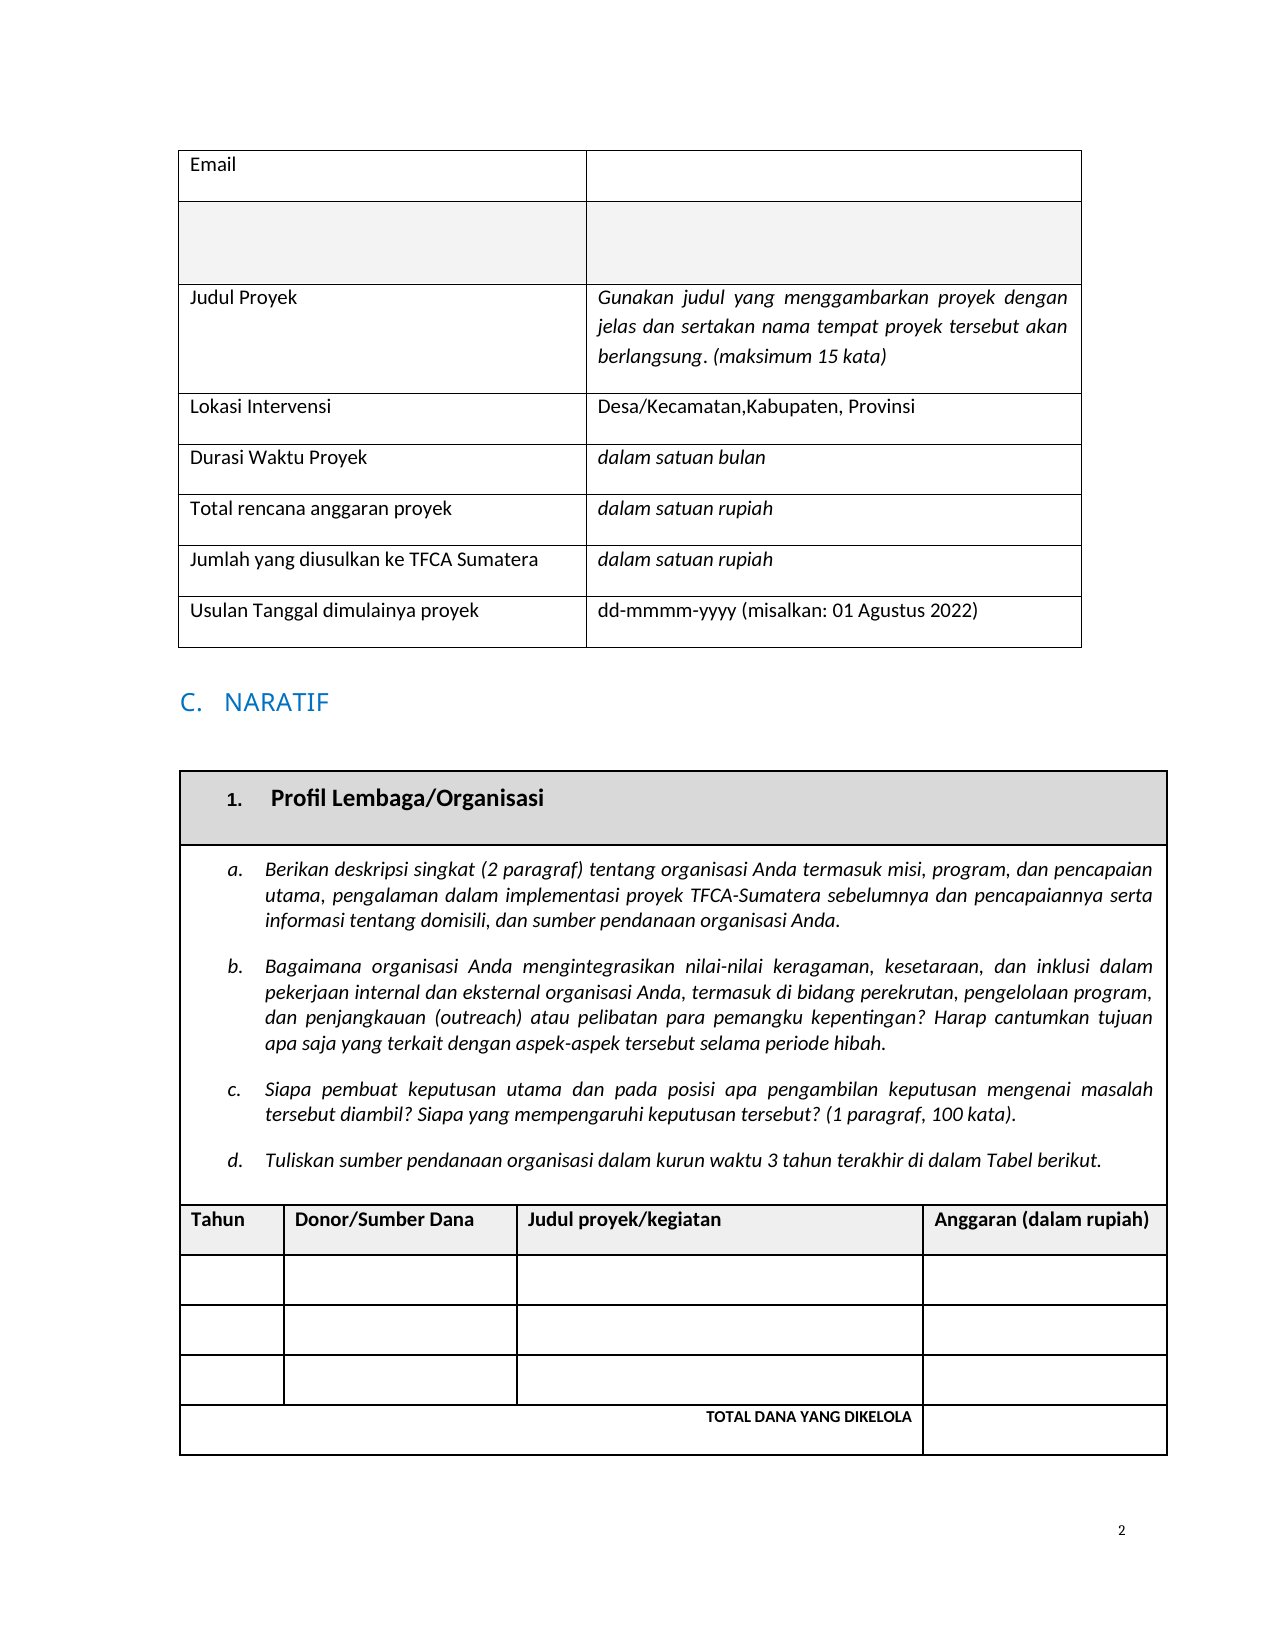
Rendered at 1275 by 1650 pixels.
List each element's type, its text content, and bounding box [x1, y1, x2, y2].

table_cell Desa/Kecamatan,Kabupaten, Provinsi [587, 394, 1081, 443]
table_cell dd-mmmm-yyyy (misalkan: 01 Agustus 2022) [587, 597, 1081, 647]
table_cell TOTAL DANA YANG DIKELOLA [181, 1406, 922, 1454]
subtitle NARATIF [179, 684, 1125, 719]
table_cell [285, 1306, 516, 1354]
table_cell Donor/Sumber Dana [285, 1206, 516, 1254]
table_cell Judul Proyek [179, 285, 586, 393]
table_cell [518, 1256, 922, 1304]
table_cell Judul proyek/kegiatan [518, 1206, 922, 1254]
table_cell Gunakan judul yang menggambarkan proyek dengan jelas dan sertakan nama tempat proyek tersebut akan berlangsung. (maksimum 15 kata) [587, 285, 1081, 393]
table_header Profil Lembaga/Organisasi [181, 772, 1166, 844]
table_cell [285, 1256, 516, 1304]
table_cell Tahun [181, 1206, 283, 1254]
table_cell dalam satuan rupiah [587, 546, 1081, 596]
table_cell Durasi Waktu Proyek [179, 445, 586, 494]
table_cell Anggaran (dalam rupiah) [924, 1206, 1166, 1254]
table_cell [518, 1356, 922, 1404]
table_cell [285, 1356, 516, 1404]
table_cell Usulan Tanggal dimulainya proyek [179, 597, 586, 647]
table_cell [924, 1356, 1166, 1404]
table_cell Berikan deskripsi singkat (2 paragraf) tentang organisasi Anda termasuk misi, program, dan pencapaian utama, pengalaman dalam implementasi proyek TFCA-Sumatera sebelumnya dan pencapaiannya serta informasi tentang domisili, dan sumber pendanaan organisasi Anda. Bagaimana organisasi Anda mengintegrasikan nilai-nilai keragaman, kesetaraan, dan inklusi dalam pekerjaan internal dan eksternal organisasi Anda, termasuk di bidang perekrutan, pengelolaan program, dan penjangkauan (outreach) atau pelibatan para pemangku kepentingan? Harap cantumkan tujuan apa saja yang terkait dengan aspek-aspek tersebut selama periode hibah. Siapa pembuat keputusan utama dan pada posisi apa pengambilan keputusan mengenai masalah tersebut diambil? Siapa yang mempengaruhi keputusan tersebut? (1 paragraf, 100 kata). Tuliskan sumber pendanaan organisasi dalam kurun waktu 3 tahun terakhir di dalam Tabel berikut. [181, 846, 1166, 1204]
table_cell Email [179, 151, 586, 201]
table_cell dalam satuan rupiah [587, 495, 1081, 545]
table_cell [179, 202, 586, 283]
table_cell [181, 1356, 283, 1404]
table_cell [181, 1256, 283, 1304]
table_cell [924, 1306, 1166, 1354]
table_cell [924, 1406, 1166, 1454]
table_cell [518, 1306, 922, 1354]
table_cell Total rencana anggaran proyek [179, 495, 586, 545]
table_cell [587, 202, 1081, 283]
table_cell [587, 151, 1081, 201]
table_cell Lokasi Intervensi [179, 394, 586, 443]
table_cell [924, 1256, 1166, 1304]
table_cell Jumlah yang diusulkan ke TFCA Sumatera [179, 546, 586, 596]
table_cell [181, 1306, 283, 1354]
table_cell dalam satuan bulan [587, 445, 1081, 494]
